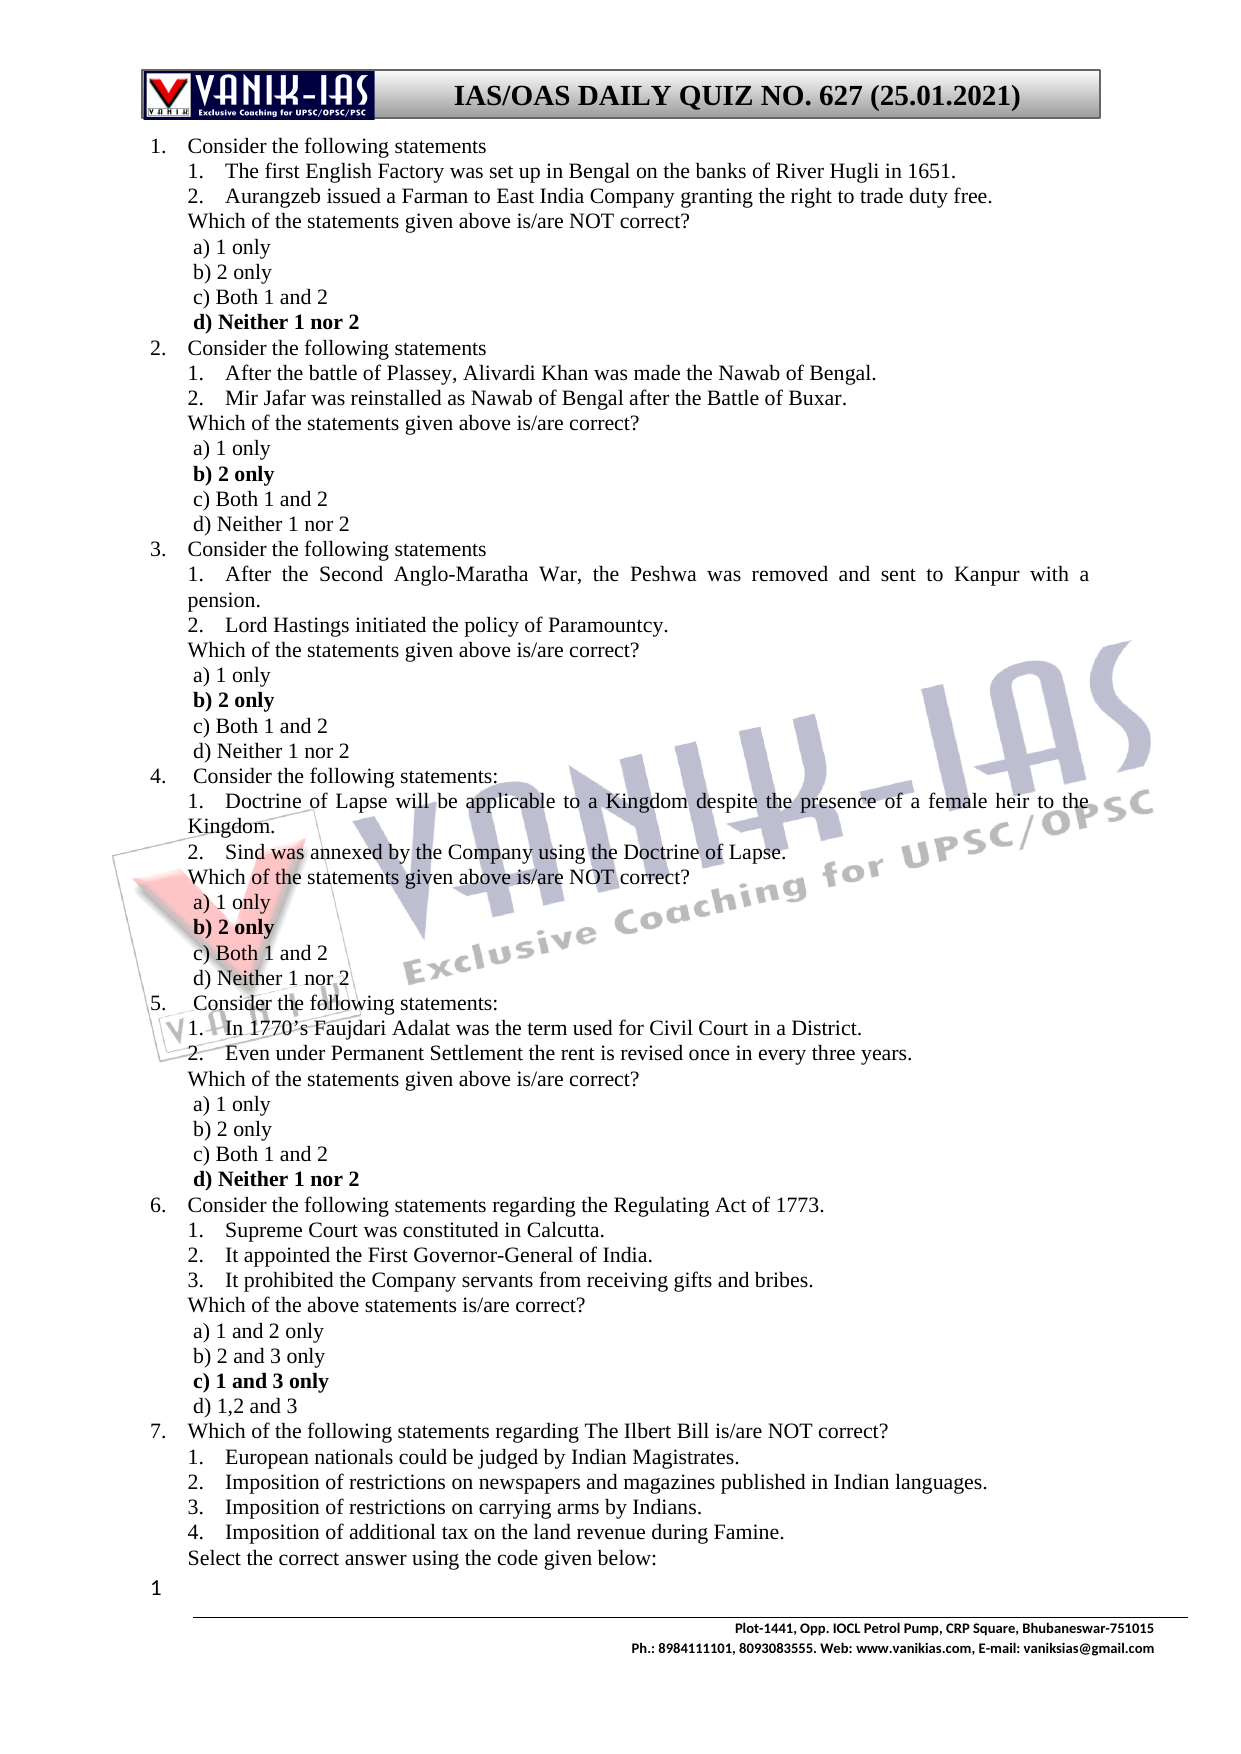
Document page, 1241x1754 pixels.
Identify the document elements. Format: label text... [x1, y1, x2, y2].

list Consider the following statements: [150, 990, 1090, 1015]
text a) 1 only [187, 662, 1090, 687]
text b) 2 only [187, 687, 1090, 713]
picture [143, 71, 375, 120]
text d) Neither 1 nor 2 [187, 738, 1090, 763]
list Consider the following statements regarding the Regulating Act of 1773. [150, 1192, 1090, 1217]
list European nationals could be judged by Indian Magistrates. [187, 1444, 1090, 1469]
list Imposition of additional tax on the land revenue during Famine. [187, 1519, 1090, 1544]
text d) Neither 1 nor 2 [187, 965, 1090, 990]
text c) Both 1 and 2 [187, 486, 1090, 511]
list Consider the following statements [150, 334, 1090, 360]
list Supreme Court was constituted in Calcutta. [187, 1217, 1090, 1242]
text c) Both 1 and 2 [187, 284, 1090, 309]
text Which of the statements given above is/are correct? [187, 1066, 1090, 1091]
list After the battle of Plassey, Alivardi Khan was made the Nawab of Bengal. [187, 360, 1090, 385]
text Select the correct answer using the code given below: [187, 1544, 1090, 1570]
text c) 1 and 3 only [187, 1368, 1090, 1393]
list Imposition of restrictions on carrying arms by Indians. [187, 1494, 1090, 1519]
text c) Both 1 and 2 [187, 713, 1090, 738]
text b) 2 only [187, 461, 1090, 486]
text a) 1 only [187, 435, 1090, 461]
text c) Both 1 and 2 [187, 1141, 1090, 1166]
list Which of the following statements regarding The Ilbert Bill is/are NOT correct? [150, 1418, 1090, 1444]
text d) Neither 1 nor 2 [187, 511, 1090, 536]
text a) 1 only [187, 889, 1090, 914]
text a) 1 only [187, 1091, 1090, 1116]
text a) 1 only [187, 234, 1090, 259]
text c) Both 1 and 2 [187, 939, 1090, 965]
text b) 2 only [187, 914, 1090, 939]
list Imposition of restrictions on newspapers and magazines published in Indian languages. [187, 1469, 1090, 1494]
text b) 2 only [187, 259, 1090, 284]
text d) Neither 1 nor 2 [187, 1166, 1090, 1192]
list Aurangzeb issued a Farman to East India Company granting the right to trade duty free. [187, 183, 1090, 208]
list Sind was annexed by the Company using the Doctrine of Lapse. [187, 839, 1090, 864]
text Which of the statements given above is/are correct? [187, 637, 1090, 662]
text d) 1,2 and 3 [187, 1393, 1090, 1418]
list Mir Jafar was reinstalled as Nawab of Bengal after the Battle of Buxar. [187, 385, 1090, 410]
list Doctrine of Lapse will be applicable to a Kingdom despite the presence of a female heir to the Kingdom. [187, 788, 1090, 839]
list Consider the following statements [150, 536, 1090, 561]
text b) 2 only [187, 1116, 1090, 1141]
text d) Neither 1 nor 2 [187, 309, 1090, 334]
text Which of the statements given above is/are NOT correct? [187, 864, 1090, 889]
text Which of the above statements is/are correct? [187, 1292, 1090, 1318]
list Lord Hastings initiated the policy of Paramountcy. [187, 612, 1090, 637]
list Even under Permanent Settlement the rent is revised once in every three years. [187, 1040, 1090, 1066]
list It appointed the First Governor-General of India. [187, 1242, 1090, 1267]
list After the Second Anglo-Maratha War, the Peshwa was removed and sent to Kanpur with a pension. [187, 561, 1090, 612]
list Consider the following statements [150, 133, 1090, 158]
list The first English Factory was set up in Bengal on the banks of River Hugli in 1651. [187, 158, 1090, 183]
text Which of the statements given above is/are NOT correct? [187, 208, 1090, 234]
text Which of the statements given above is/are correct? [187, 410, 1090, 435]
text b) 2 and 3 only [187, 1343, 1090, 1368]
list In 1770’s Faujdari Adalat was the term used for Civil Court in a District. [187, 1015, 1090, 1040]
list Consider the following statements: [150, 763, 1090, 788]
text a) 1 and 2 only [187, 1318, 1090, 1343]
list It prohibited the Company servants from receiving gifts and bribes. [187, 1267, 1090, 1292]
